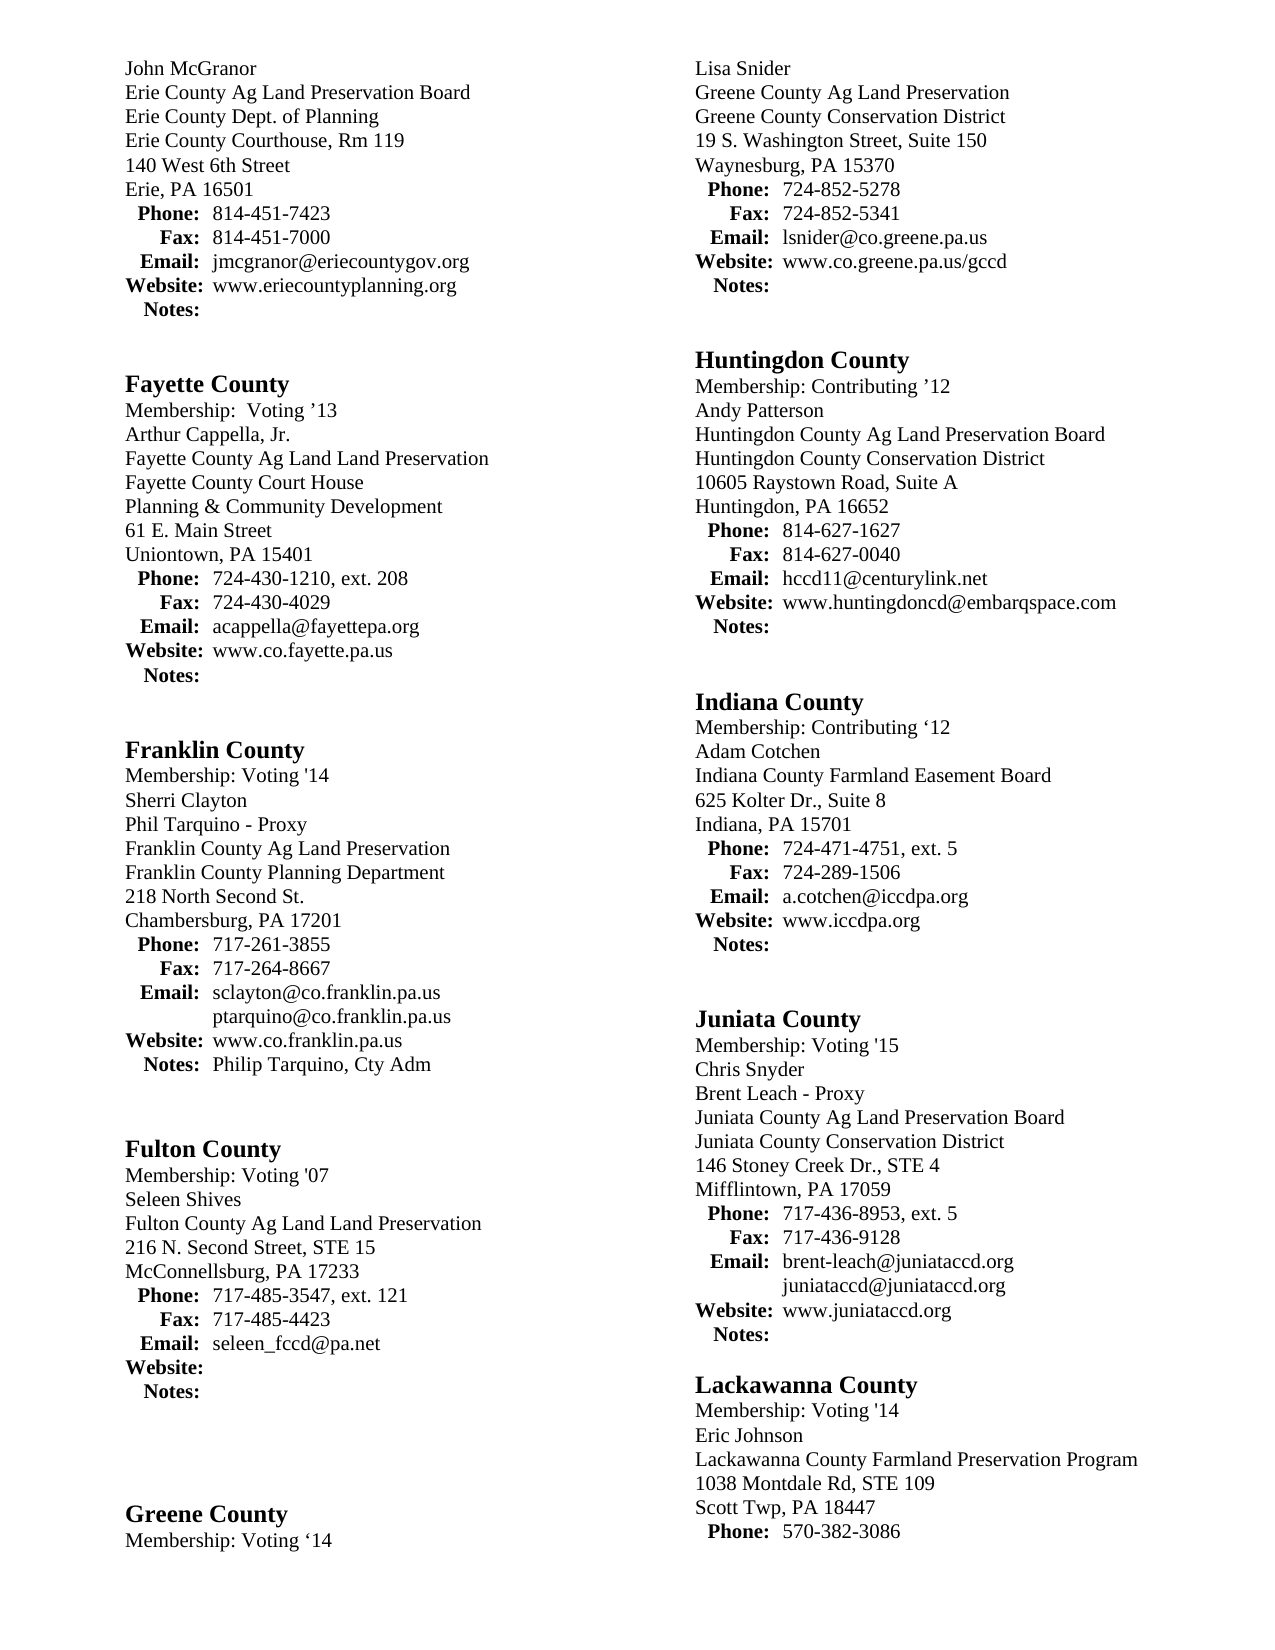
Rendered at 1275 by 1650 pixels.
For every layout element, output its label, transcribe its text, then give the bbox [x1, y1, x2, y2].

text Fax: 724-430-4029 [125, 590, 620, 614]
text Phone: 717-485-3547, ext. 121 [125, 1283, 620, 1307]
text Website: www.huntingdoncd@embarqspace.com [695, 590, 1177, 614]
text Membership: Voting '07 [125, 1162, 620, 1187]
text Email: jmcgranor@eriecountygov.org [125, 249, 620, 273]
text Chris Snyder [695, 1057, 1177, 1081]
text Email: brent-leach@juniataccd.org [695, 1249, 1177, 1273]
text Phone: 717-261-3855 [125, 932, 620, 956]
text Fax: 717-485-4423 [125, 1307, 620, 1331]
text Erie County Ag Land Preservation Board [125, 80, 620, 104]
text 216 N. , [125, 1235, 620, 1259]
text Website: www.co.franklin.pa.us [125, 1028, 620, 1052]
text Email: seleen_fccd@pa.net [125, 1331, 620, 1355]
text Phone: 814-627-1627 [695, 518, 1177, 542]
text Phone: 717-436-8953, ext. 5 [695, 1201, 1177, 1225]
text 1038 Montdale Rd, STE 109 [695, 1471, 1177, 1495]
text Notes: Philip Tarquino, Cty Adm [125, 1052, 620, 1076]
text juniataccd@juniataccd.org [695, 1273, 1177, 1297]
text Lackawanna County Farmland Preservation Program [695, 1447, 1177, 1471]
text Notes: [695, 273, 1177, 297]
text Membership: Voting ‘14 [125, 1528, 620, 1552]
text Membership: Voting '14 [695, 1398, 1177, 1422]
text Arthur Cappella, Jr. [125, 422, 620, 446]
text Notes: [125, 1379, 620, 1403]
text Phone: 814-451-7423 [125, 201, 620, 225]
text Fax: 814-451-7000 [125, 225, 620, 249]
text Seleen Shives [125, 1187, 620, 1211]
text 625 Kolter Dr., Suite 8 [695, 787, 1177, 812]
text Website: www.iccdpa.org [695, 908, 1177, 932]
text Website: www.co.fayette.pa.us [125, 638, 620, 662]
text Greene County Conservation District [695, 104, 1177, 128]
text Membership: Voting ’13 [125, 398, 620, 422]
text 146 Stoney Creek Dr., STE 4 [695, 1153, 1177, 1177]
text Fulton County Ag Preservation [125, 1211, 620, 1235]
text Fax: 724-852-5341 [695, 201, 1177, 225]
text Lackawanna County [695, 1370, 1177, 1398]
text 19 S. Washington Street, Suite 150 [695, 128, 1177, 152]
text Membership: Voting '14 [125, 763, 620, 787]
text Dept. of Planning [125, 104, 620, 128]
text 218 North Second St. [125, 884, 620, 908]
text Website: www.juniataccd.org [695, 1297, 1177, 1322]
text Juniata County [695, 1004, 1177, 1033]
text House [125, 470, 620, 494]
text Fax: 717-436-9128 [695, 1225, 1177, 1249]
text Fax: 814-627-0040 [695, 542, 1177, 566]
text Adam Cotchen [695, 739, 1177, 763]
text Membership: Contributing ‘12 [695, 715, 1177, 739]
text Phone: 724-471-4751, ext. 5 [695, 836, 1177, 860]
text Waynesburg, PA 15370 [695, 152, 1177, 177]
text Membership: Voting '15 [695, 1033, 1177, 1057]
text Notes: [125, 662, 620, 687]
text Email: sclayton@co.franklin.pa.us [125, 980, 620, 1004]
text Andy Patterson [695, 398, 1177, 422]
text Email: a.cotchen@iccdpa.org [695, 884, 1177, 908]
text Membership: Contributing ’12 [695, 374, 1177, 398]
text Fulton County [125, 1134, 620, 1162]
text Huntingdon County Ag Land Preservation Board [695, 422, 1177, 446]
text Courthouse, Rm 119 [125, 128, 620, 152]
text Email: lsnider@co.greene.pa.us [695, 225, 1177, 249]
text Notes: [125, 297, 620, 321]
text Fax: 717-264-8667 [125, 956, 620, 980]
text , Suite A [695, 470, 1177, 494]
text Notes: [695, 932, 1177, 956]
text Franklin County Ag Land Preservation [125, 836, 620, 860]
text Sherri Clayton [125, 787, 620, 812]
text John McGranor [125, 56, 620, 80]
text Phil Tarquino - Proxy [125, 812, 620, 836]
text Juniata County Ag Land Preservation Board [695, 1105, 1177, 1129]
text Greene County Ag Land Preservation [695, 80, 1177, 104]
text Phone: 724-430-1210, ext. 208 [125, 566, 620, 590]
text Phone: 570-382-3086 [695, 1519, 1177, 1543]
text Huntingdon County Conservation District [695, 446, 1177, 470]
text Fayette County Ag Preservation [125, 446, 620, 470]
text Planning & Community Development [125, 494, 620, 518]
text Indiana County Farmland Easement Board [695, 763, 1177, 787]
text Website: www.eriecountyplanning.org [125, 273, 620, 297]
text Notes: [695, 614, 1177, 638]
text Notes: [695, 1322, 1177, 1346]
text Fax: 724-289-1506 [695, 860, 1177, 884]
text Juniata County Conservation District [695, 1129, 1177, 1153]
text Scott Twp, PA 18447 [695, 1495, 1177, 1519]
text Lisa Snider [695, 56, 1177, 80]
text Website: [125, 1355, 620, 1379]
text Brent Leach - Proxy [695, 1081, 1177, 1105]
text Indiana, PA 15701 [695, 812, 1177, 836]
text ptarquino@co.franklin.pa.us [125, 1004, 620, 1028]
text Greene County [125, 1499, 620, 1528]
text Phone: 724-852-5278 [695, 177, 1177, 201]
text Email: hccd11@centurylink.net [695, 566, 1177, 590]
text Eric Johnson [695, 1422, 1177, 1447]
text Email: acappella@fayettepa.org [125, 614, 620, 638]
text Website: www.co.greene.pa.us/gccd [695, 249, 1177, 273]
text Planning Department [125, 860, 620, 884]
